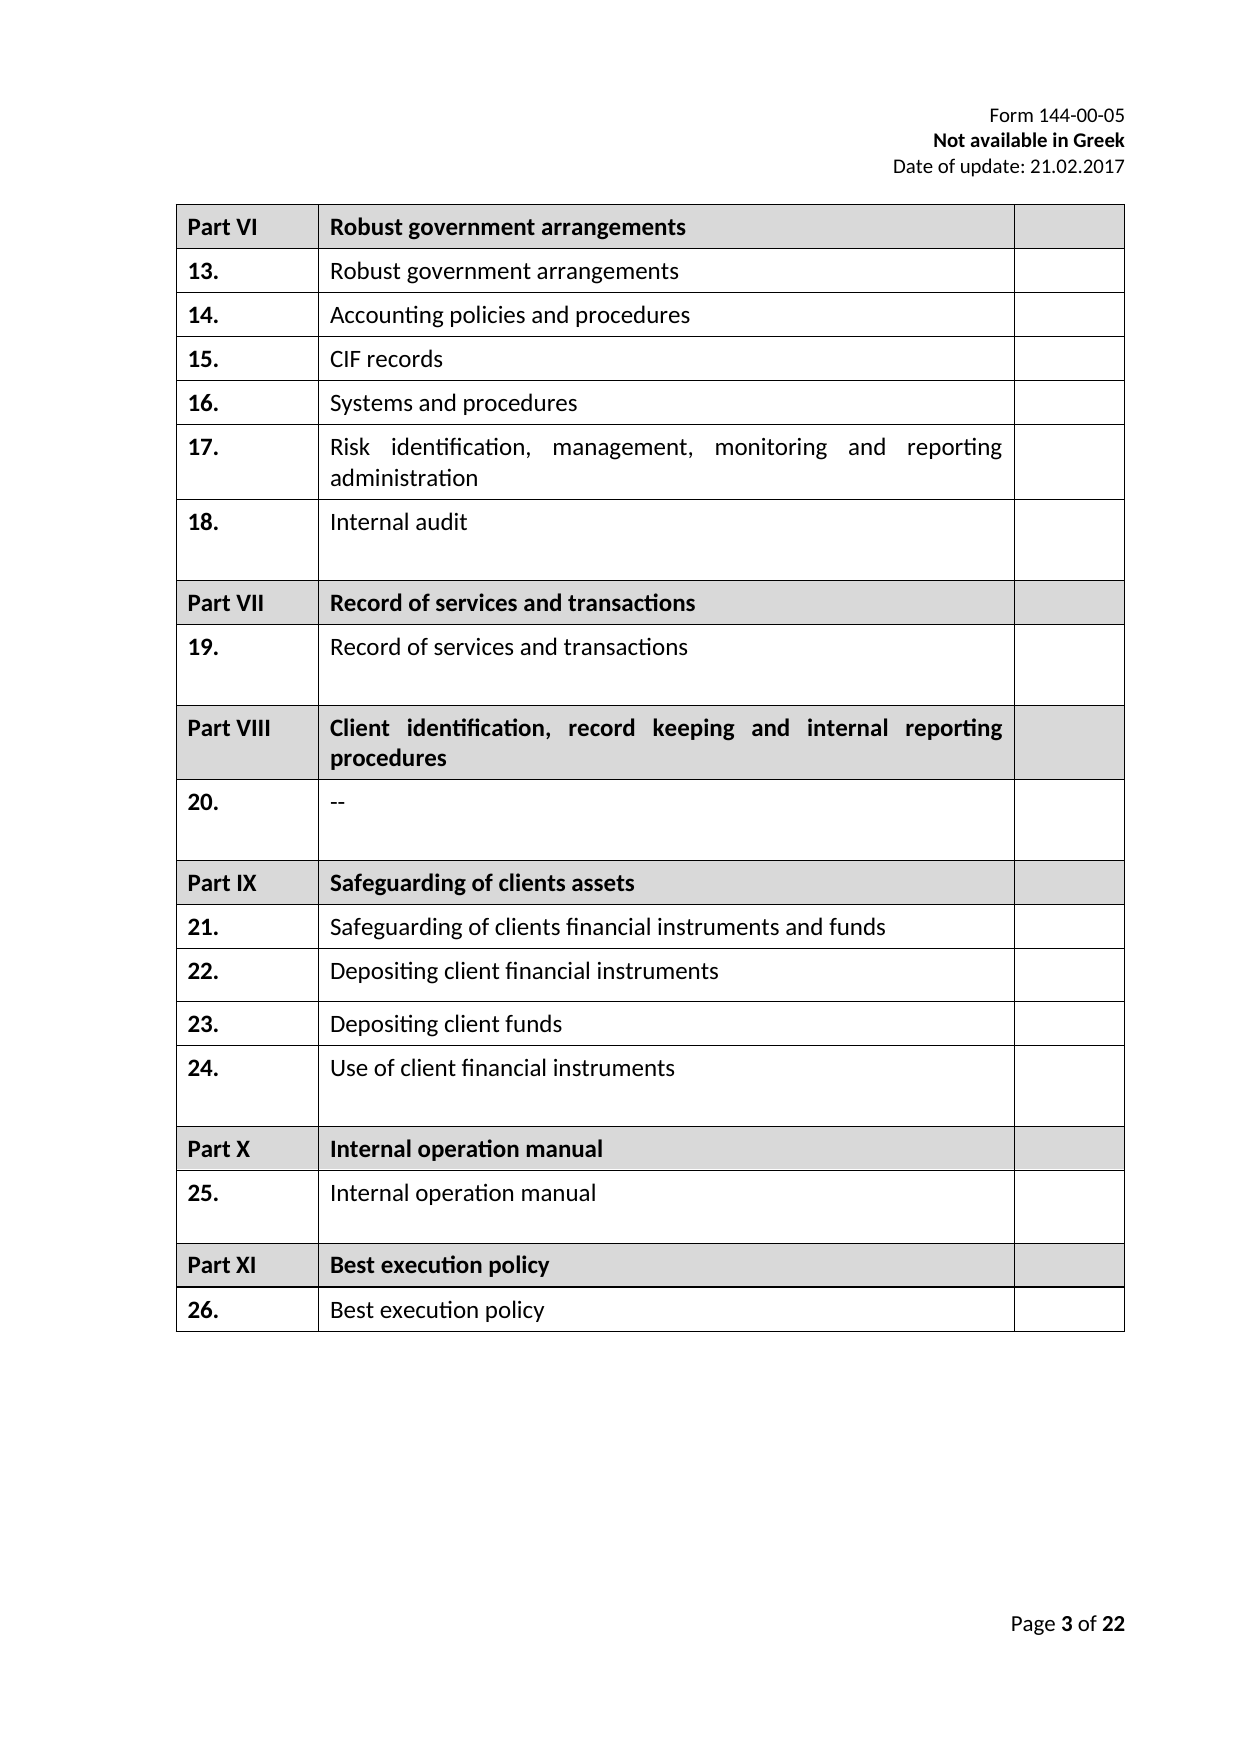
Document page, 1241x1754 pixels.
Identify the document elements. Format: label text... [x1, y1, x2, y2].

table_cell [177, 381, 318, 424]
table_cell [177, 293, 318, 336]
table_cell [177, 625, 318, 704]
table_cell Risk identification, management, monitoring and reporting administration [319, 425, 1014, 499]
table_cell [1015, 905, 1124, 948]
table_cell [177, 949, 318, 1001]
table_cell Robust government arrangements [319, 249, 1014, 292]
table_cell [1015, 861, 1124, 904]
table_cell Robust government arrangements [319, 205, 1014, 248]
table_cell [1015, 1127, 1124, 1169]
table_cell [1015, 1046, 1124, 1126]
table_cell Client identification, record keeping and internal reporting procedures [319, 706, 1014, 779]
table_cell [1015, 1002, 1124, 1045]
table_cell Depositing client funds [319, 1002, 1014, 1045]
table_cell Best execution policy [319, 1244, 1014, 1286]
table_cell [1015, 625, 1124, 704]
table_cell [1015, 337, 1124, 380]
table_cell -- [319, 780, 1014, 860]
table_cell [177, 249, 318, 292]
table_cell [1015, 780, 1124, 860]
table_cell [1015, 205, 1124, 248]
table_cell Part XI [177, 1244, 318, 1286]
table_cell CIF records [319, 337, 1014, 380]
table_cell 26. [177, 1288, 318, 1331]
table_cell Internal operation manual [319, 1127, 1014, 1169]
table_cell Safeguarding of clients financial instruments and funds [319, 905, 1014, 948]
table_cell Systems and procedures [319, 381, 1014, 424]
table_cell [1015, 706, 1124, 779]
table_cell Part IX [177, 861, 318, 904]
table_cell [1015, 500, 1124, 579]
table_cell [1015, 949, 1124, 1001]
table_cell Part Χ [177, 1127, 318, 1169]
table_cell Part VII [177, 581, 318, 624]
table_cell [177, 905, 318, 948]
table_cell Record of services and transactions [319, 625, 1014, 704]
table_cell [1015, 381, 1124, 424]
table_cell [1015, 1171, 1124, 1242]
table_cell [1015, 1244, 1124, 1286]
table_cell Internal operation manual [319, 1171, 1014, 1242]
table_cell Internal audit [319, 500, 1014, 579]
table_cell [177, 780, 318, 860]
table_cell [1015, 249, 1124, 292]
table_cell [1015, 293, 1124, 336]
table_cell Safeguarding of clients assets [319, 861, 1014, 904]
table_cell [177, 1171, 318, 1242]
table_cell [1015, 425, 1124, 499]
table_cell Record of services and transactions [319, 581, 1014, 624]
table_cell [177, 425, 318, 499]
table_cell Best execution policy [319, 1288, 1014, 1331]
table_cell Use of client financial instruments [319, 1046, 1014, 1126]
table_cell [1015, 1288, 1124, 1331]
table_cell [177, 337, 318, 380]
table_cell Part VI [177, 205, 318, 248]
table_cell Accounting policies and procedures [319, 293, 1014, 336]
table_cell Depositing client financial instruments [319, 949, 1014, 1001]
table_cell [1015, 581, 1124, 624]
table_cell Part VIII [177, 706, 318, 779]
table_cell [177, 1002, 318, 1045]
table_cell [177, 1046, 318, 1126]
table_cell [177, 500, 318, 579]
